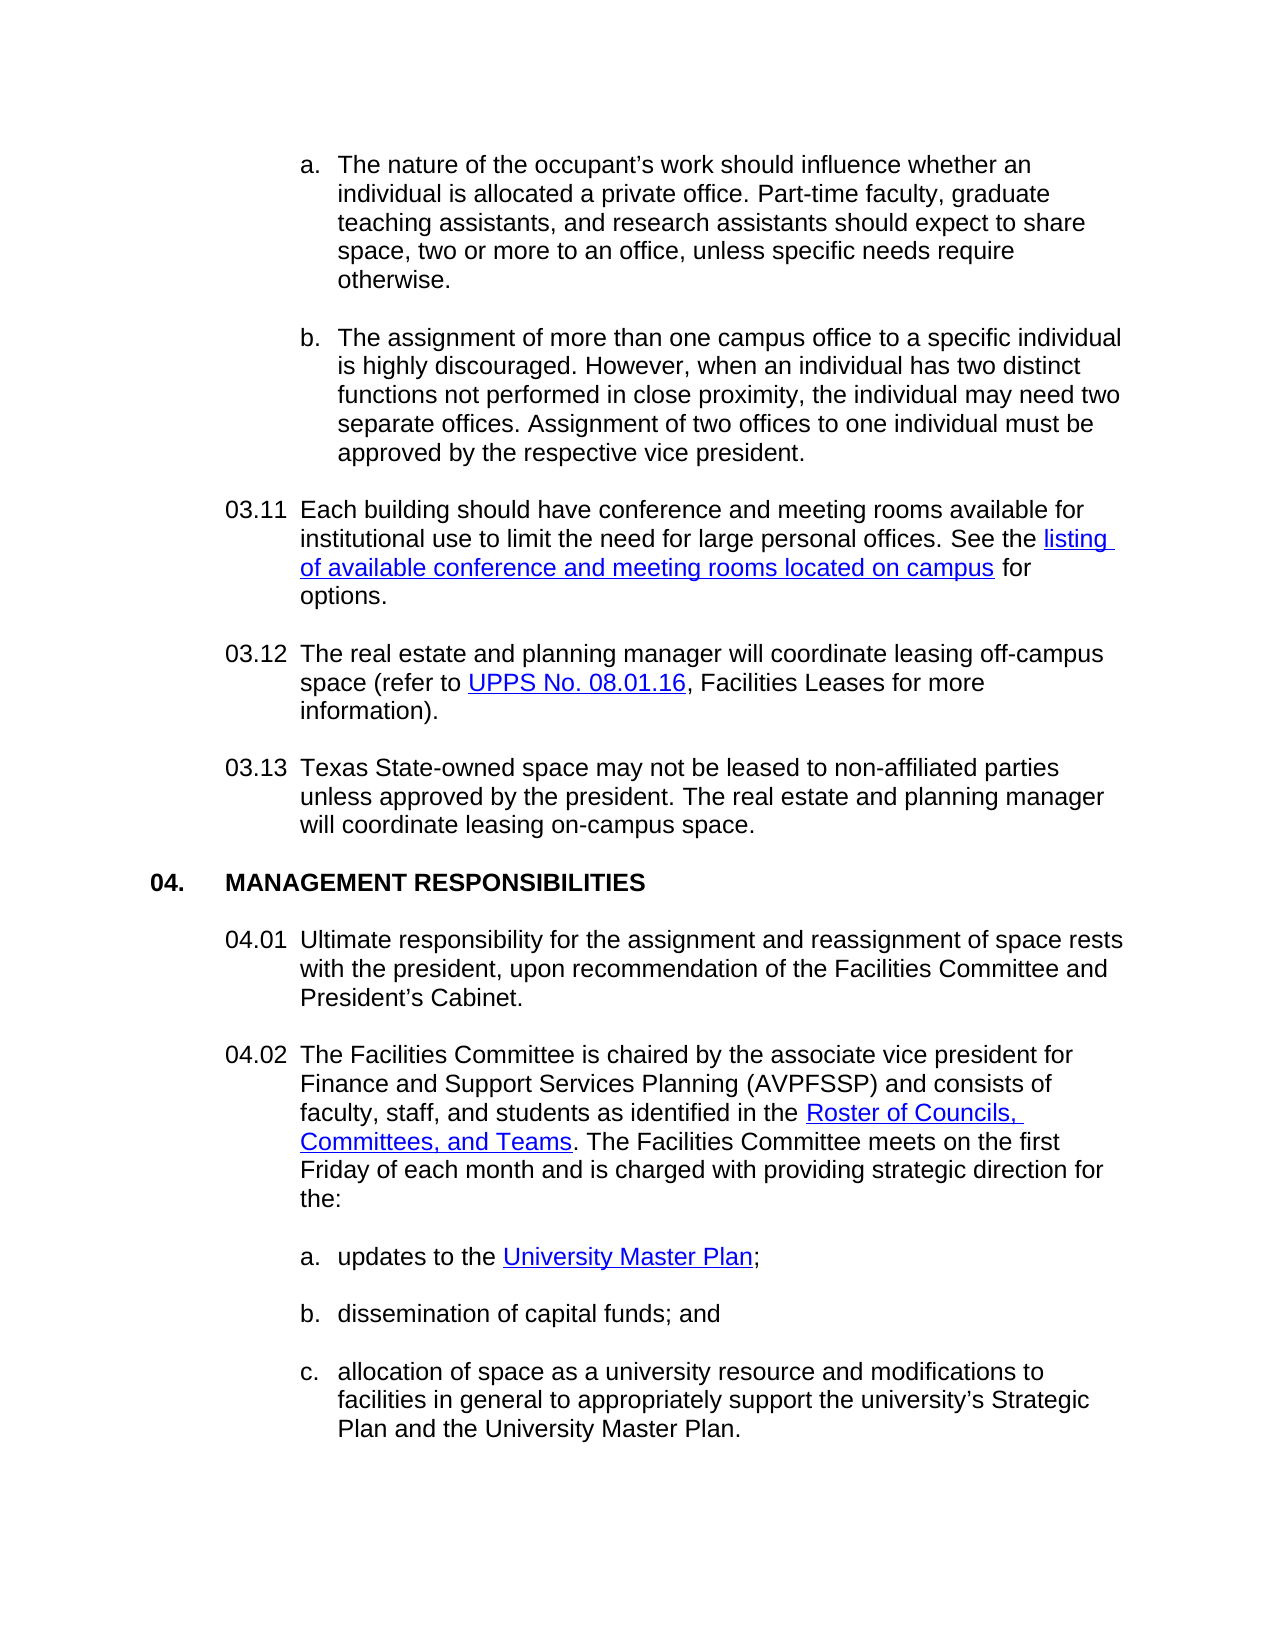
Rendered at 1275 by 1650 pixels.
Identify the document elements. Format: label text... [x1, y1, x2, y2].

list updates to the University Master Plan; [300, 1242, 1125, 1271]
list allocation of space as a university resource and modifications to facilities in general to appropriately support the university’s Strategic Plan and the University Master Plan. [300, 1357, 1125, 1443]
list The nature of the occupant’s work should influence whether an individual is allocated a private office. Part-time faculty, graduate teaching assistants, and research assistants should expect to share space, two or more to an office, unless specific needs require otherwise. [300, 150, 1125, 294]
text 04.02 The Facilities Committee is chaired by the associate vice president for Finance and Support Services Planning (AVPFSSP) and consists of faculty, staff, and students as identified in the Roster of Councils, Committees, and Teams. The Facilities Committee meets on the first Friday of each month and is charged with providing strategic direction for the: [225, 1041, 1125, 1213]
text 03.12 The real estate and planning manager will coordinate leasing off-campus space (refer to UPPS No. 08.01.16, Facilities Leases for more information). [225, 639, 1125, 725]
text 03.11 Each building should have conference and meeting rooms available for institutional use to limit the need for large personal offices. See the listing of available conference and meeting rooms located on campus for options. [225, 495, 1125, 610]
text 03.13 Texas State-owned space may not be leased to non-affiliated parties unless approved by the president. The real estate and planning manager will coordinate leasing on-campus space. [225, 753, 1125, 839]
text 04. MANAGEMENT RESPONSIBILITIES [150, 868, 1125, 897]
text 04.01 Ultimate responsibility for the assignment and reassignment of space rests with the president, upon recommendation of the Facilities Committee and President’s Cabinet. [225, 926, 1125, 1012]
list dissemination of capital funds; and [300, 1299, 1125, 1328]
list The assignment of more than one campus office to a specific individual is highly discouraged. However, when an individual has two distinct functions not performed in close proximity, the individual may need two separate offices. Assignment of two offices to one individual must be approved by the respective vice president. [300, 322, 1125, 466]
